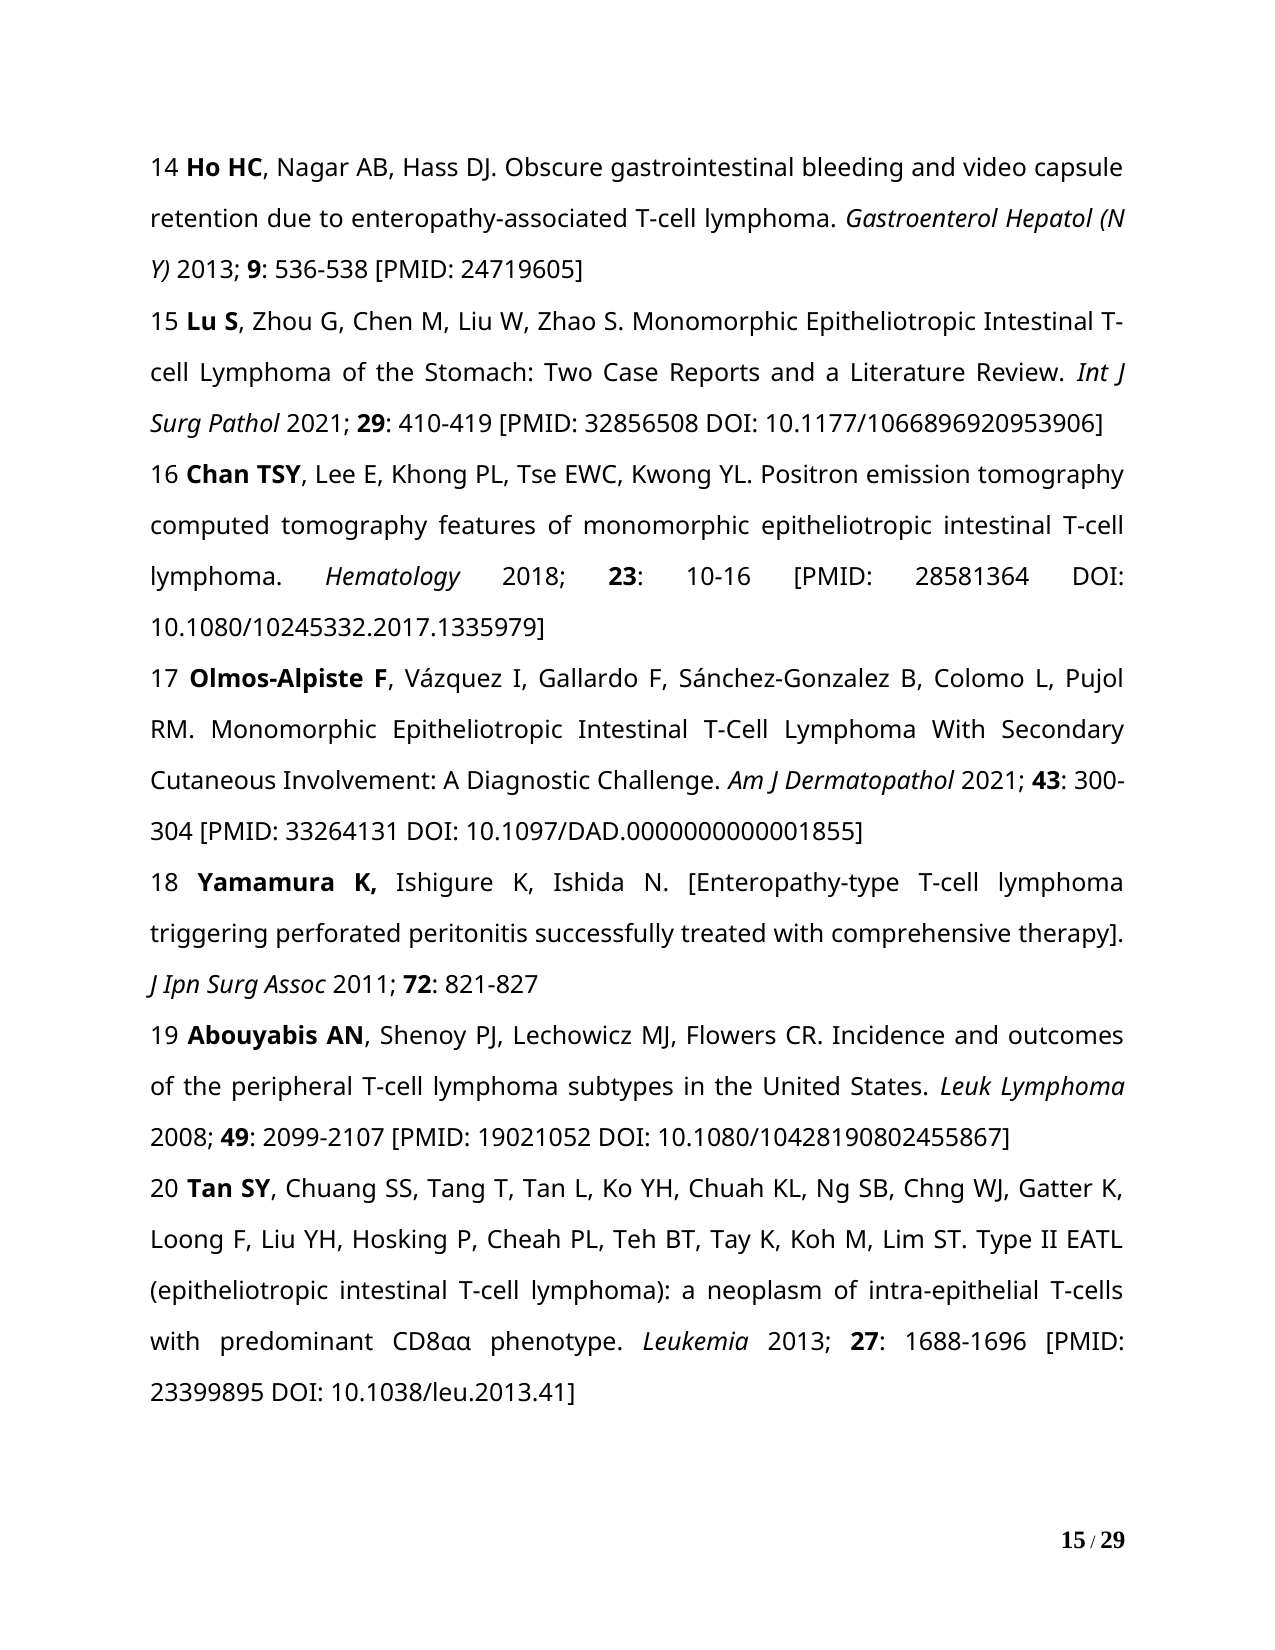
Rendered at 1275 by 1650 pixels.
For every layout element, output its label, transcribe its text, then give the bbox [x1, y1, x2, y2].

text 17 Olmos-Alpiste F, Vázquez I, Gallardo F, Sánchez-Gonzalez B, Colomo L, Pujol RM. Monomorphic Epitheliotropic Intestinal T-Cell Lymphoma With Secondary Cutaneous Involvement: A Diagnostic Challenge. Am J Dermatopathol 2021; 43: 300-304 [PMID: 33264131 DOI: 10.1097/DAD.0000000000001855] [150, 660, 1125, 848]
text 16 Chan TSY, Lee E, Khong PL, Tse EWC, Kwong YL. Positron emission tomography computed tomography features of monomorphic epitheliotropic intestinal T-cell lymphoma. Hematology 2018; 23: 10-16 [PMID: 28581364 DOI: 10.1080/10245332.2017.1335979] [150, 456, 1125, 643]
text 20 Tan SY, Chuang SS, Tang T, Tan L, Ko YH, Chuah KL, Ng SB, Chng WJ, Gatter K, Loong F, Liu YH, Hosking P, Cheah PL, Teh BT, Tay K, Koh M, Lim ST. Type II EATL (epitheliotropic intestinal T-cell lymphoma): a neoplasm of intra-epithelial T-cells with predominant CD8αα phenotype. Leukemia 2013; 27: 1688-1696 [PMID: 23399895 DOI: 10.1038/leu.2013.41] [150, 1171, 1125, 1409]
text 15 Lu S, Zhou G, Chen M, Liu W, Zhao S. Monomorphic Epitheliotropic Intestinal T-cell Lymphoma of the Stomach: Two Case Reports and a Literature Review. Int J Surg Pathol 2021; 29: 410-419 [PMID: 32856508 DOI: 10.1177/1066896920953906] [150, 303, 1125, 439]
text 14 Ho HC, Nagar AB, Hass DJ. Obscure gastrointestinal bleeding and video capsule retention due to enteropathy-associated T-cell lymphoma. Gastroenterol Hepatol (N Y) 2013; 9: 536-538 [PMID: 24719605] [150, 150, 1125, 286]
text 18 Yamamura K, Ishigure K, Ishida N. [Enteropathy-type T-cell lymphoma triggering perforated peritonitis successfully treated with comprehensive therapy]. J Ipn Surg Assoc 2011; 72: 821-827 [150, 864, 1125, 1001]
text 19 Abouyabis AN, Shenoy PJ, Lechowicz MJ, Flowers CR. Incidence and outcomes of the peripheral T-cell lymphoma subtypes in the United States. Leuk Lymphoma 2008; 49: 2099-2107 [PMID: 19021052 DOI: 10.1080/10428190802455867] [150, 1018, 1125, 1154]
